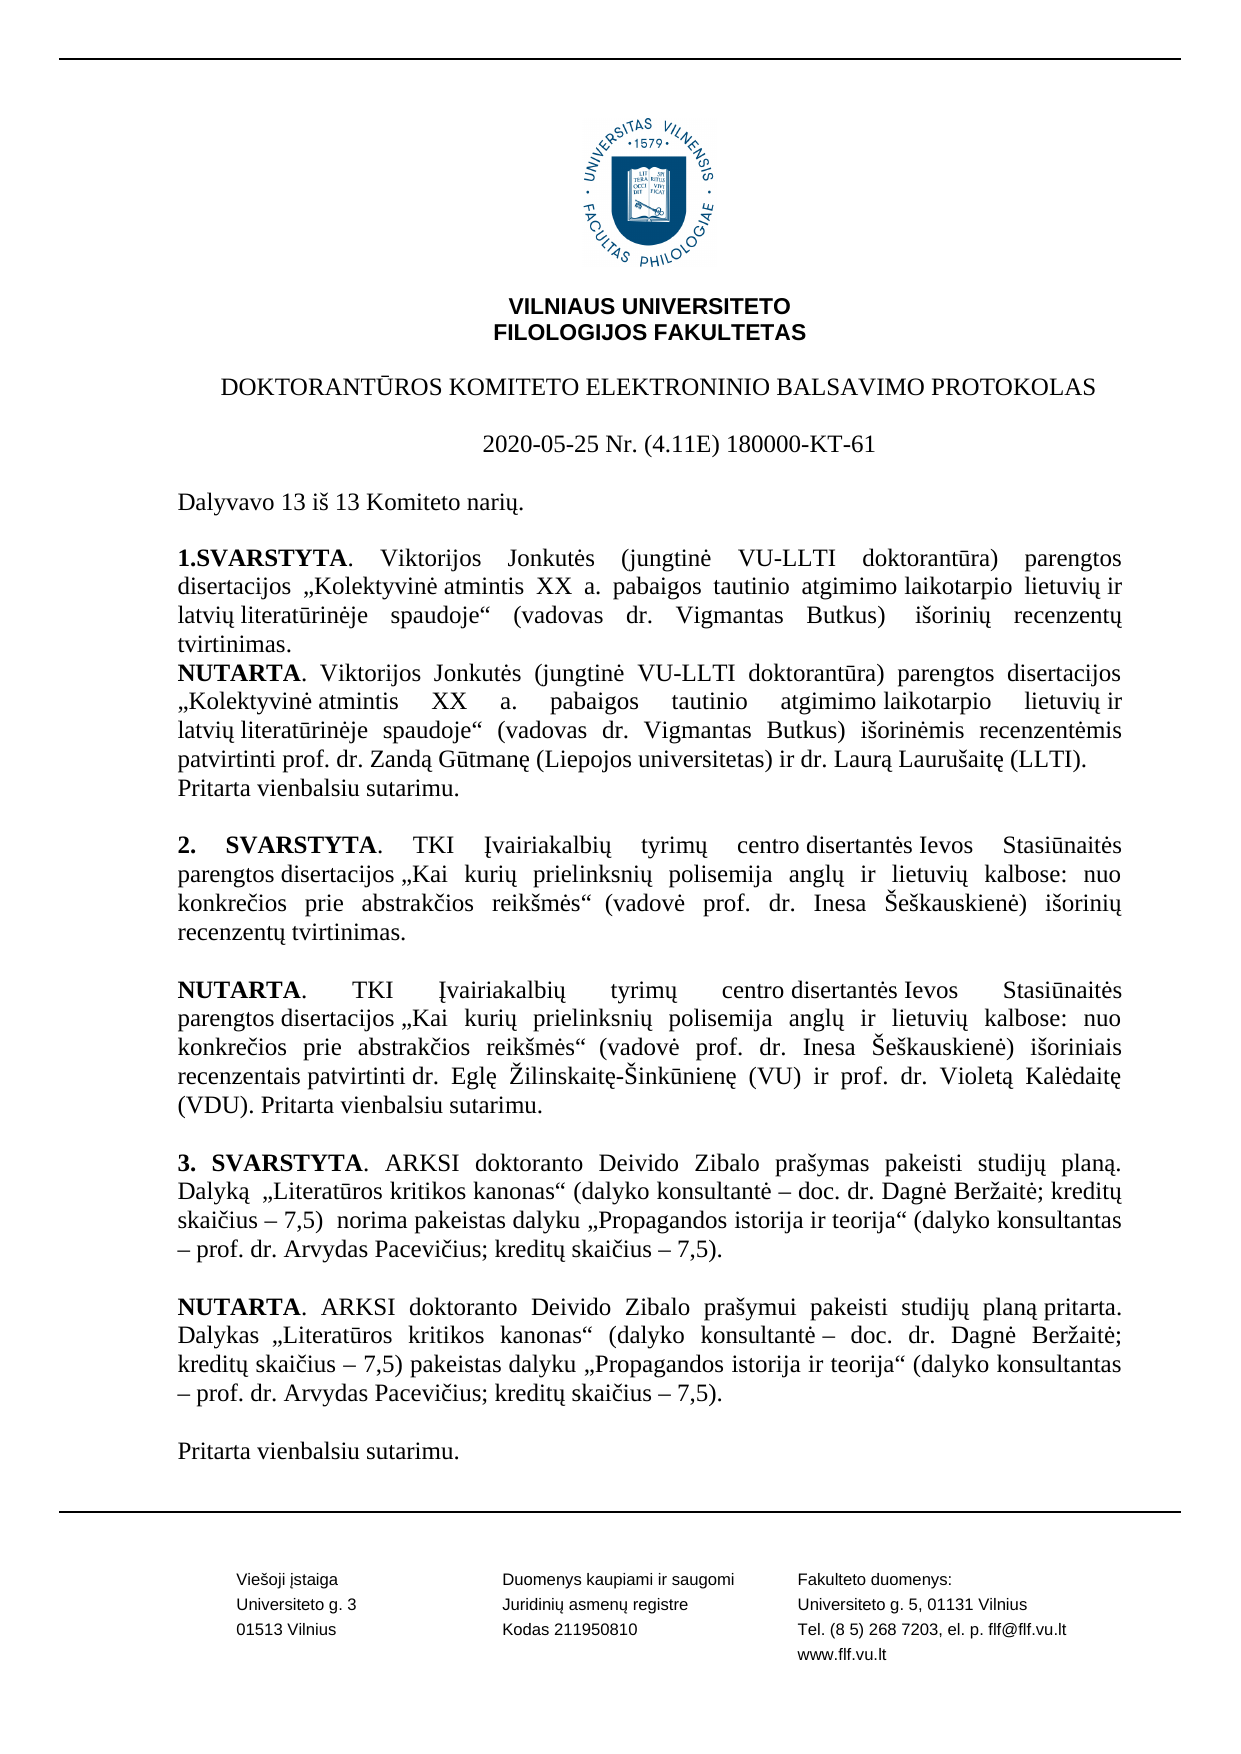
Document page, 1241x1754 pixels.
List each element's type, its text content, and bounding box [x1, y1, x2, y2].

text Dalyvavo 13 iš 13 Komiteto narių. [177, 487, 1122, 516]
text 2020-05-25 Nr. (4.11E) 180000-KT-61 [162, 429, 1122, 458]
text VILNIAUS UNIVERSITETO [177, 293, 1122, 319]
text 3. SVARSTYTA. ARKSI doktoranto Deivido Zibalo prašymas pakeisti studijų planą. Dalyką „Literatūros kritikos kanonas“ (dalyko konsultantė – doc. dr. Dagnė Beržaitė; kreditų skaičius – 7,5) norima pakeistas dalyku „Propagandos istorija ir teorija“ (dalyko konsultantas – prof. dr. Arvydas Pacevičius; kreditų skaičius – 7,5). [177, 1148, 1122, 1263]
text 1.SVARSTYTA. Viktorijos Jonkutės (jungtinė VU-LLTI doktorantūra) parengtos disertacijos „Kolektyvinė atmintis XX a. pabaigos tautinio atgimimo laikotarpio lietuvių ir latvių literatūrinėje spaudoje“ (vadovas dr. Vigmantas Butkus) išorinių recenzentų tvirtinimas. [177, 543, 1122, 658]
picture [582, 118, 717, 267]
text FILOLOGIJOS FAKULTETAS [177, 319, 1122, 346]
text NUTARTA. TKI Įvairiakalbių tyrimų centro disertantės Ievos Stasiūnaitės parengtos disertacijos „Kai kurių prielinksnių polisemija anglų ir lietuvių kalbose: nuo konkrečios prie abstrakčios reikšmės“ (vadovė prof. dr. Inesa Šeškauskienė) išoriniais recenzentais patvirtinti dr. Eglę Žilinskaitę-Šinkūnienę (VU) ir prof. dr. Violetą Kalėdaitę (VDU). Pritarta vienbalsiu sutarimu. [177, 975, 1122, 1118]
text DOKTORANTŪROS KOMITETO ELEKTRONINIO BALSAVIMO PROTOKOLAS [162, 372, 1122, 401]
text Pritarta vienbalsiu sutarimu. [177, 1436, 1122, 1465]
text 2. SVARSTYTA. TKI Įvairiakalbių tyrimų centro disertantės Ievos Stasiūnaitės parengtos disertacijos „Kai kurių prielinksnių polisemija anglų ir lietuvių kalbose: nuo konkrečios prie abstrakčios reikšmės“ (vadovė prof. dr. Inesa Šeškauskienė) išorinių recenzentų tvirtinimas. [177, 831, 1122, 946]
text Pritarta vienbalsiu sutarimu. [177, 773, 1122, 801]
text NUTARTA. Viktorijos Jonkutės (jungtinė VU-LLTI doktorantūra) parengtos disertacijos „Kolektyvinė atmintis XX a. pabaigos tautinio atgimimo laikotarpio lietuvių ir latvių literatūrinėje spaudoje“ (vadovas dr. Vigmantas Butkus) išorinėmis recenzentėmis patvirtinti prof. dr. Zandą Gūtmanę (Liepojos universitetas) ir dr. Laurą Laurušaitę (LLTI). [177, 658, 1122, 773]
text NUTARTA. ARKSI doktoranto Deivido Zibalo prašymui pakeisti studijų planą pritarta. Dalykas „Literatūros kritikos kanonas“ (dalyko konsultantė – doc. dr. Dagnė Beržaitė; kreditų skaičius – 7,5) pakeistas dalyku „Propagandos istorija ir teorija“ (dalyko konsultantas – prof. dr. Arvydas Pacevičius; kreditų skaičius – 7,5). [177, 1292, 1122, 1407]
